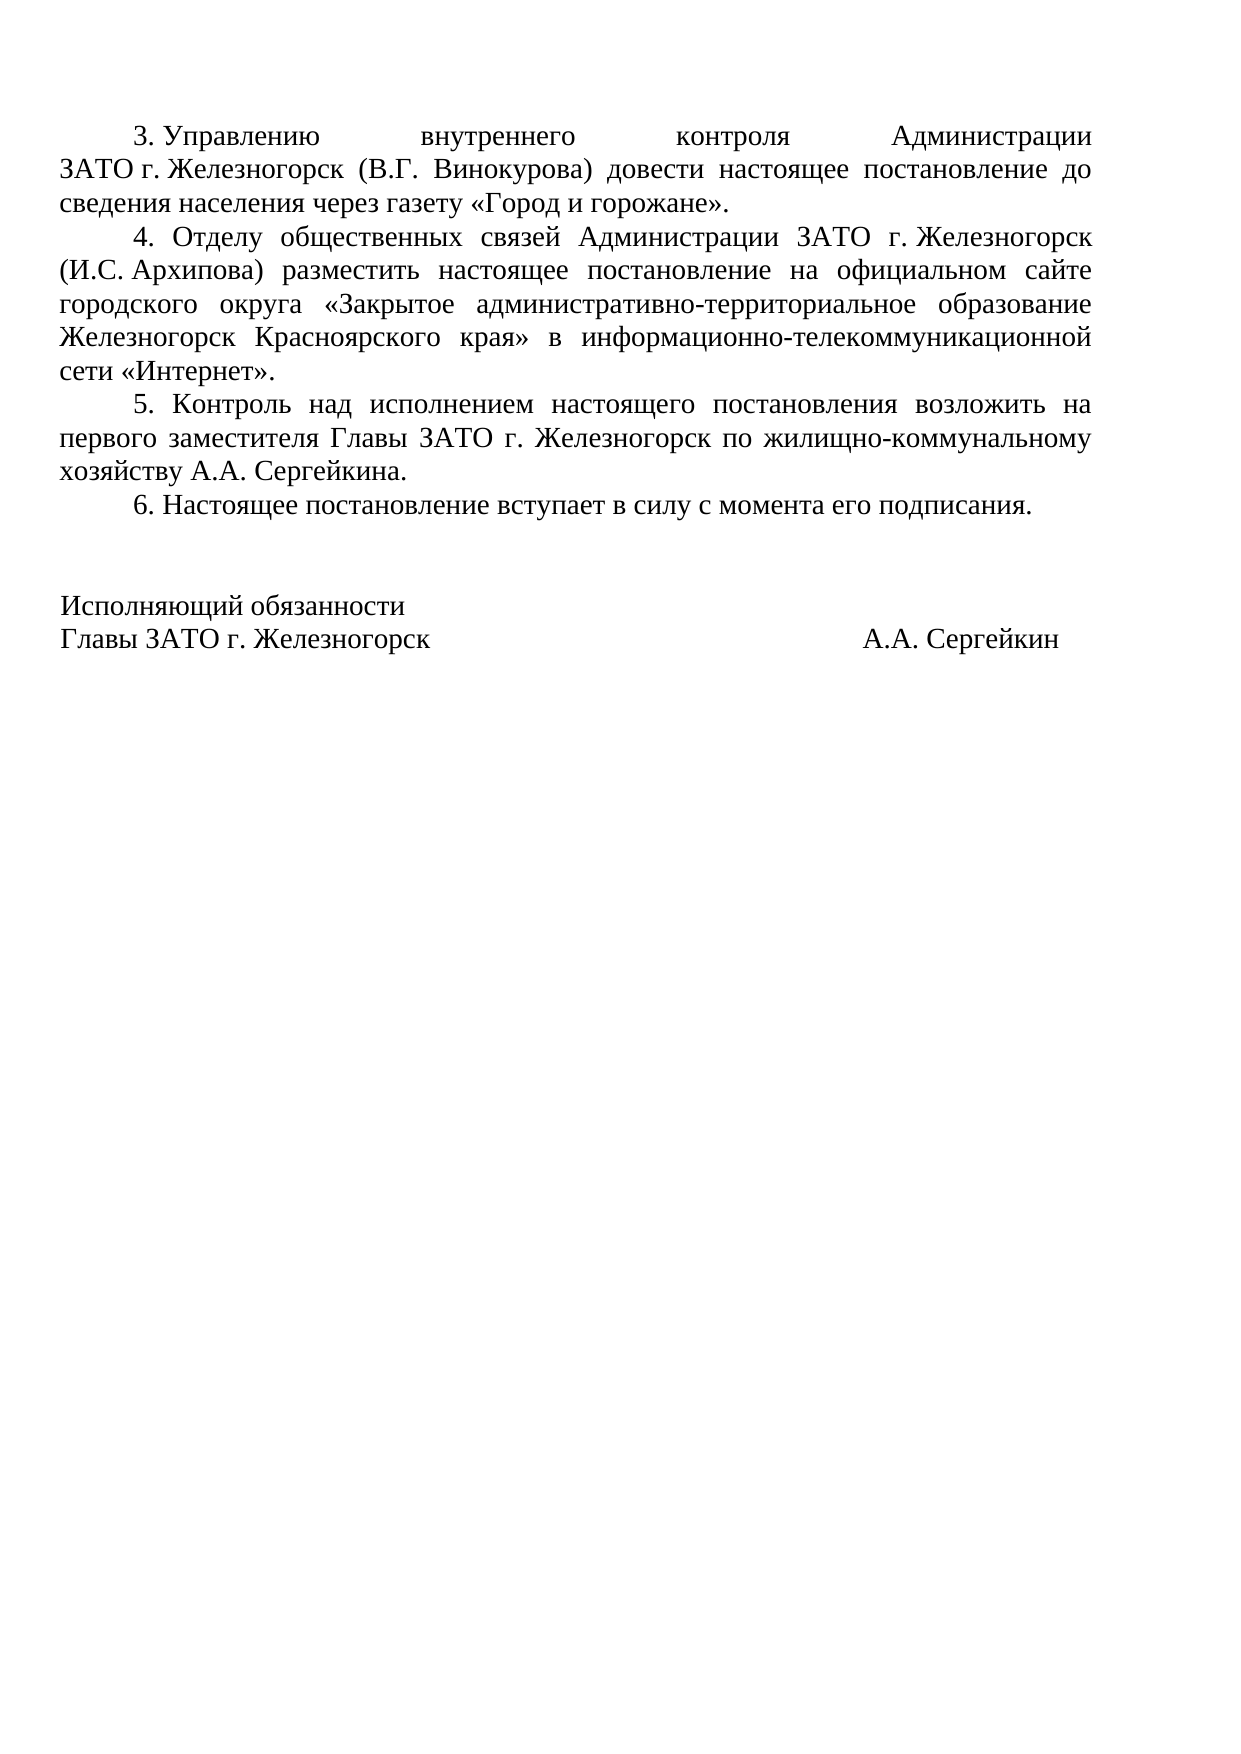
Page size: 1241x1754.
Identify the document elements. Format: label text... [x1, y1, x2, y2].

text Исполняющий обязанности [0, 588, 1063, 621]
text Главы ЗАТО г. Железногорск А.А. Сергейкин [0, 621, 1063, 655]
text 3. Управлению внутреннего контроля Администрации ЗАТО г. Железногорск (В.Г. Винокурова) довести настоящее постановление до сведения населения через газету «Город и горожане». [59, 118, 1092, 219]
text 6. Настоящее постановление вступает в силу с момента его подписания. [59, 487, 1092, 521]
text 5. Контроль над исполнением настоящего постановления возложить на первого заместителя Главы ЗАТО г. Железногорск по жилищно-коммунальному хозяйству А.А. Сергейкина. [59, 386, 1092, 487]
text 4. Отделу общественных связей Администрации ЗАТО г. Железногорск (И.С. Архипова) разместить настоящее постановление на официальном сайте городского округа «Закрытое административно-территориальное образование Железногорск Красноярского края» в информационно-телекоммуникационной сети «Интернет». [59, 219, 1092, 386]
